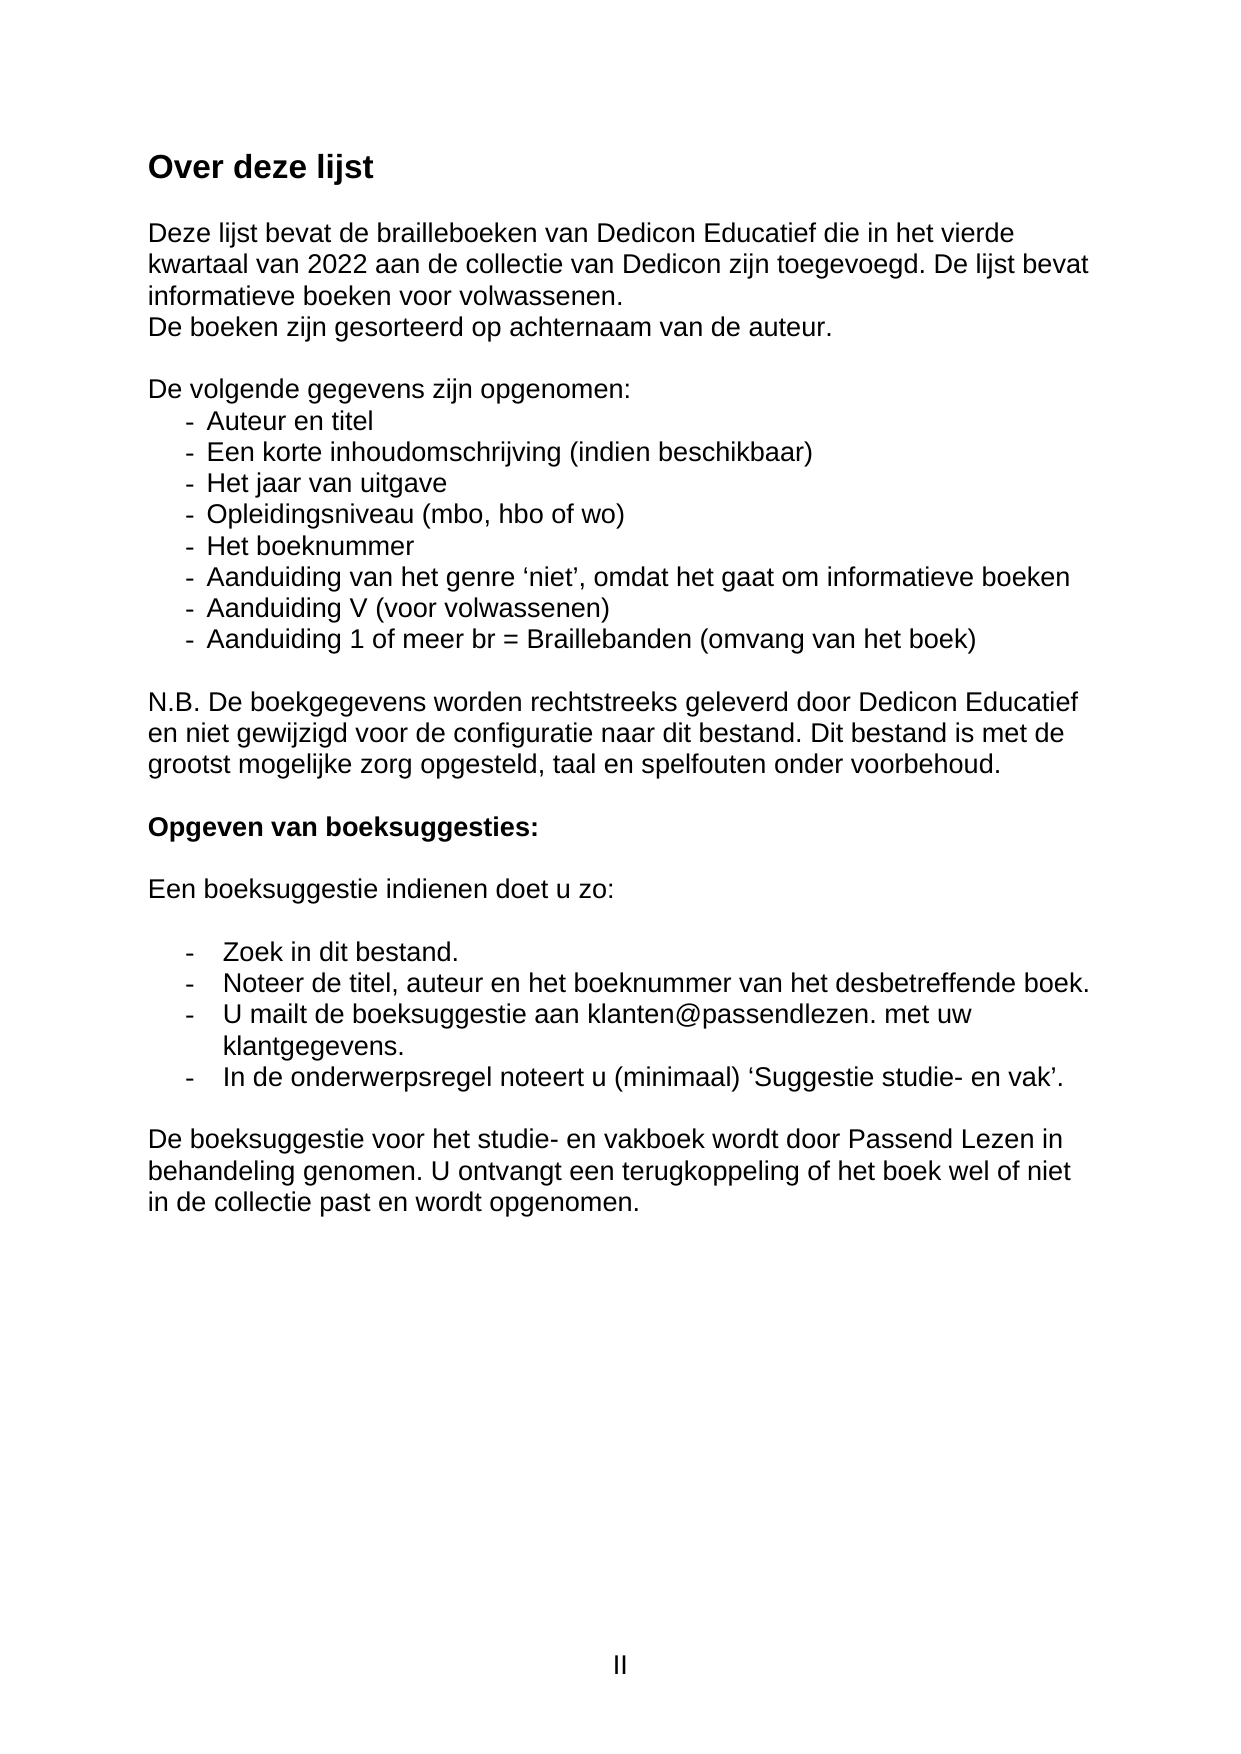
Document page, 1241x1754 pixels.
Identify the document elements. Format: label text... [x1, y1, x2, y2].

list U mailt de boeksuggestie aan klanten@passendlezen. met uw klantgegevens. [185, 998, 1093, 1061]
list Een korte inhoudomschrijving (indien beschikbaar) [185, 436, 1093, 467]
list Het boeknummer [185, 530, 1093, 561]
list In de onderwerpsregel noteert u (minimaal) ‘Suggestie studie- en vak’. [185, 1061, 1093, 1092]
text Een boeksuggestie indienen doet u zo: [148, 873, 1093, 905]
text N.B. De boekgegevens worden rechtstreeks geleverd door Dedicon Educatief en niet gewijzigd voor de configuratie naar dit bestand. Dit bestand is met de grootst mogelijke zorg opgesteld, taal en spelfouten onder voorbehoud. [148, 686, 1093, 780]
list Aanduiding van het genre ‘niet’, omdat het gaat om informatieve boeken [185, 561, 1093, 592]
list Noteer de titel, auteur en het boeknummer van het desbetreffende boek. [185, 967, 1093, 998]
list Zoek in dit bestand. [185, 936, 1093, 967]
list Opleidingsniveau (mbo, hbo of wo) [185, 498, 1093, 530]
text Deze lijst bevat de brailleboeken van Dedicon Educatief die in het vierde kwartaal van 2022 aan de collectie van Dedicon zijn toegevoegd. De lijst bevat informatieve boeken voor volwassenen. [148, 217, 1093, 311]
list Aanduiding 1 of meer br = Braillebanden (omvang van het boek) [185, 623, 1093, 655]
text Opgeven van boeksuggesties: [148, 811, 1093, 842]
list Het jaar van uitgave [185, 467, 1093, 498]
list Auteur en titel [185, 405, 1093, 436]
text De boeken zijn gesorteerd op achternaam van de auteur. [148, 311, 1093, 342]
text Over deze lijst [148, 148, 1093, 186]
text De volgende gegevens zijn opgenomen: [148, 373, 1093, 405]
text De boeksuggestie voor het studie- en vakboek wordt door Passend Lezen in behandeling genomen. U ontvangt een terugkoppeling of het boek wel of niet in de collectie past en wordt opgenomen. [148, 1123, 1093, 1217]
list Aanduiding V (voor volwassenen) [185, 592, 1093, 623]
